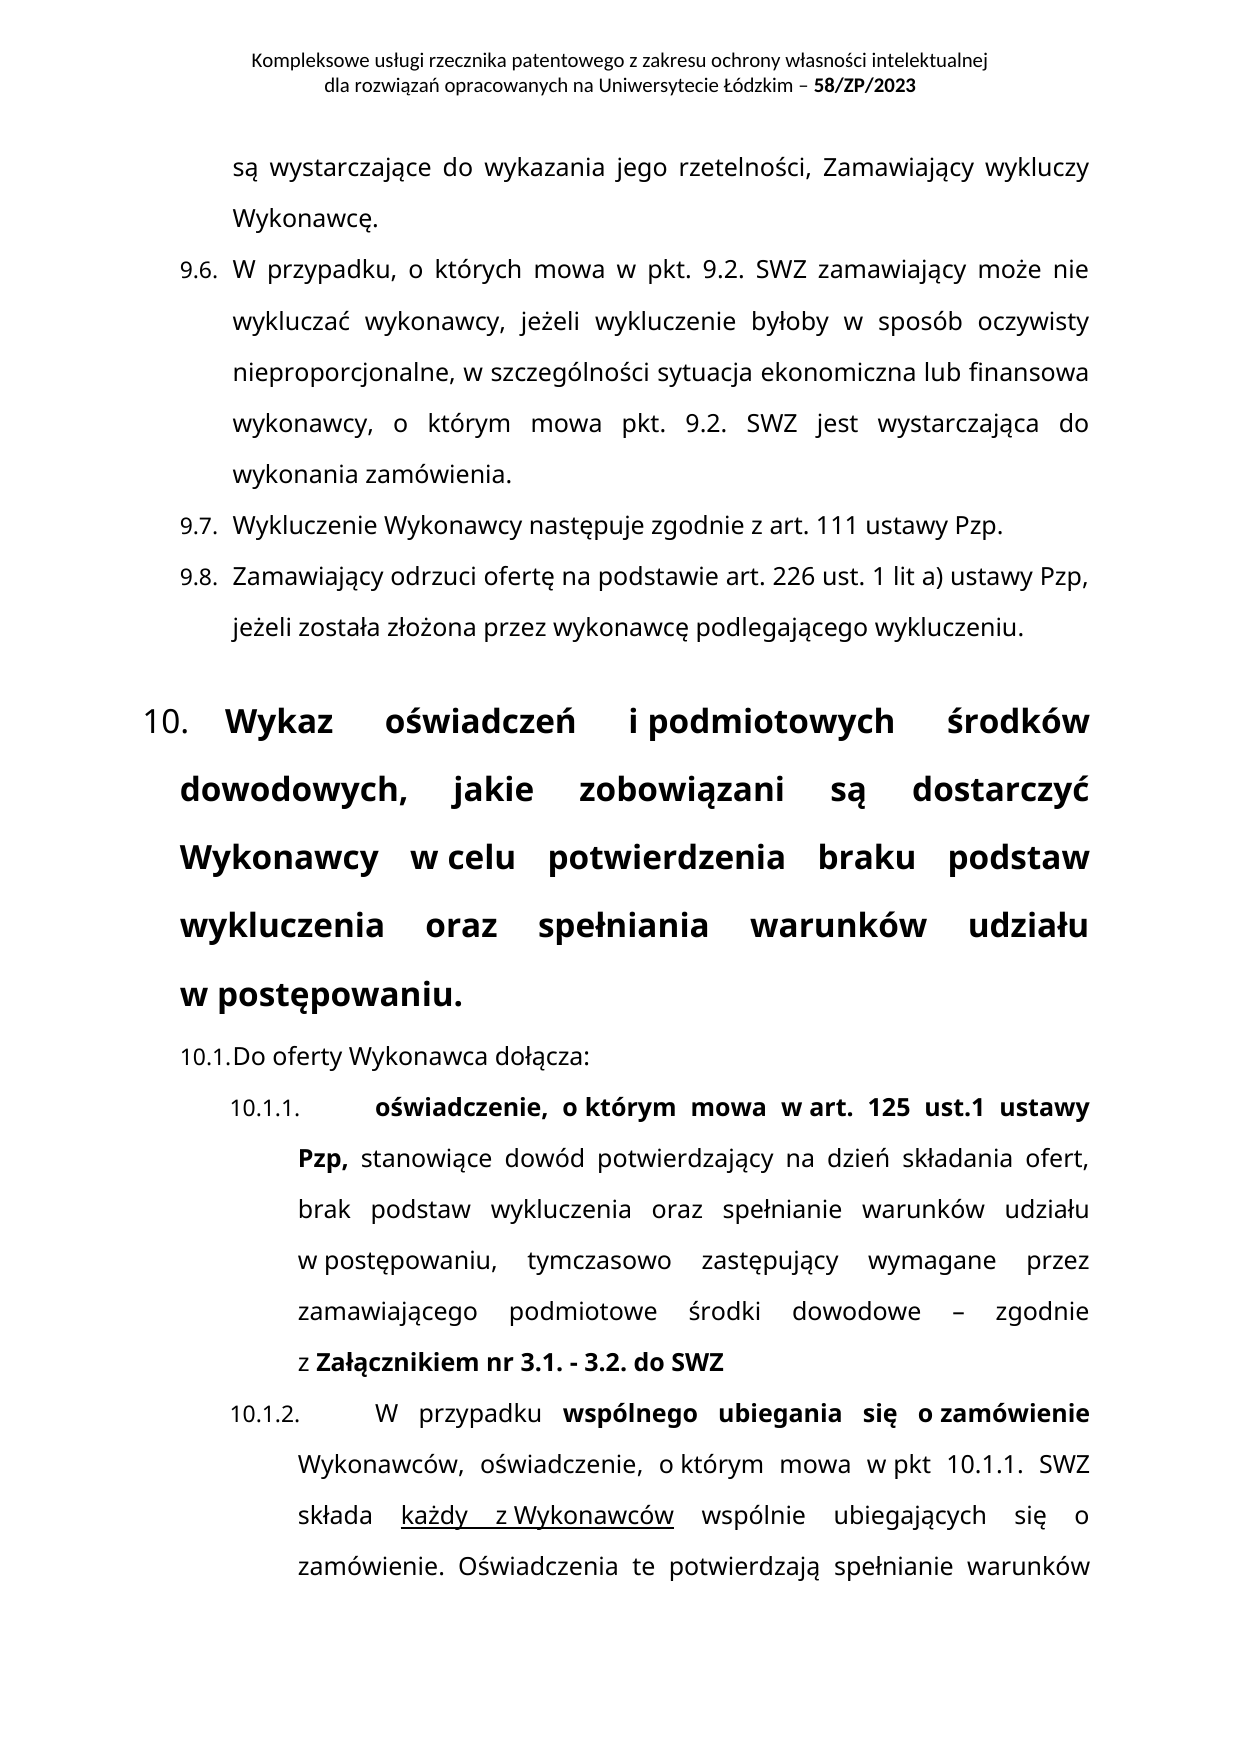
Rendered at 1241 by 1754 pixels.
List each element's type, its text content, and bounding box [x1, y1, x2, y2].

list Wykluczenie Wykonawcy następuje zgodnie z art. 111 ustawy Pzp. [179, 507, 1090, 541]
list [229, 1396, 1090, 1583]
subtitle Wykaz oświadczeń i podmiotowych środków dowodowych, jakie zobowiązani są dostarczyć Wykonawcy w celu potwierdzenia braku podstaw wykluczenia oraz spełniania warunków udziału w postępowaniu. [142, 698, 1090, 1016]
list oświadczenie, o którym mowa w art. 125 ust.1 ustawy Pzp, stanowiące dowód potwierdzający na dzień składania ofert, brak podstaw wykluczenia oraz spełnianie warunków udziału w postępowaniu, tymczasowo zastępujący wymagane przez zamawiającego podmiotowe środki dowodowe – zgodnie z Załącznikiem nr 3.1. - 3.2. do SWZ [229, 1089, 1090, 1379]
list Zamawiający odrzuci ofertę na podstawie art. 226 ust. 1 lit a) ustawy Pzp, jeżeli została złożona przez wykonawcę podlegającego wykluczeniu. [179, 558, 1090, 643]
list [179, 150, 1090, 235]
list Do oferty Wykonawca dołącza: [179, 1038, 1090, 1073]
list W przypadku, o których mowa w pkt. 9.2. SWZ zamawiający może nie wykluczać wykonawcy, jeżeli wykluczenie byłoby w sposób oczywisty nieproporcjonalne, w szczególności sytuacja ekonomiczna lub finansowa wykonawcy, o którym mowa pkt. 9.2. SWZ jest wystarczająca do wykonania zamówienia. [179, 252, 1090, 490]
